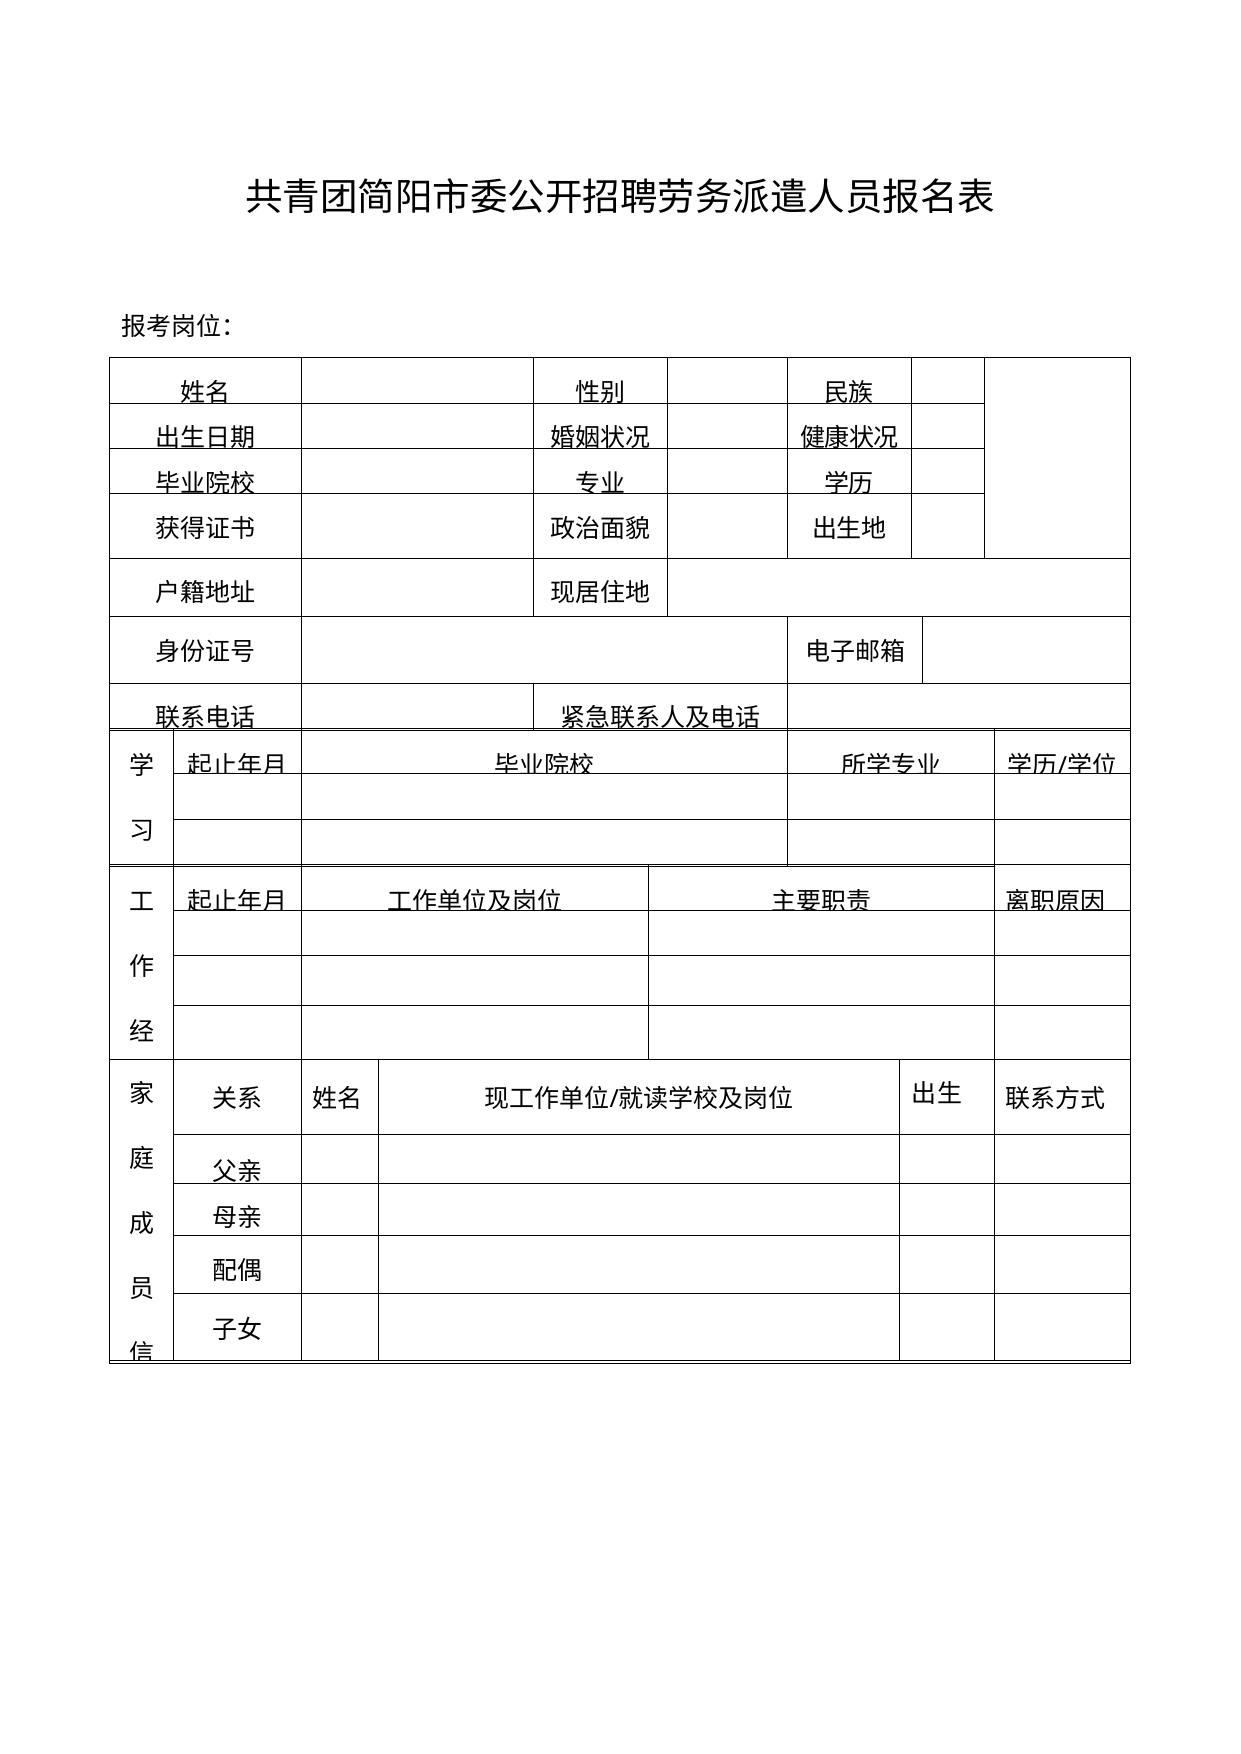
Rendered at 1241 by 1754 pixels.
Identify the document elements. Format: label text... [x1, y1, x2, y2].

table_cell 子女 [174, 1294, 301, 1360]
table_cell [995, 1006, 1130, 1058]
table_cell 学历/学位 [995, 731, 1130, 773]
table_cell [985, 358, 1130, 557]
table_cell [302, 617, 787, 682]
table_cell [302, 1006, 648, 1058]
table_header 报考岗位： [110, 292, 301, 357]
table_cell [302, 684, 533, 728]
table_cell 父亲 [174, 1135, 301, 1182]
table_cell 家庭成员 信息 [110, 1060, 173, 1360]
table_cell [379, 1236, 899, 1293]
table_cell 学习经历 [110, 731, 173, 864]
table_cell 紧急联系人及电话 [534, 684, 787, 728]
table_cell 身份证号 [110, 617, 301, 682]
table_cell [302, 956, 648, 1004]
table_cell [174, 911, 301, 955]
table_cell [302, 358, 367, 402]
table_cell 出生地 [788, 494, 911, 557]
table_cell [668, 358, 787, 402]
table_cell [994, 684, 1130, 728]
table_cell 现居住地 [534, 559, 667, 616]
table_cell [995, 956, 1130, 1004]
table_cell [912, 404, 984, 448]
table_cell [788, 774, 994, 819]
table_cell [912, 358, 984, 402]
table_cell [788, 820, 994, 864]
table_cell [302, 494, 533, 557]
table_cell 关系 [174, 1060, 301, 1134]
table_cell [668, 449, 787, 493]
table_cell 专业 [534, 449, 667, 493]
table_cell 工作经历 [110, 867, 173, 1058]
table_cell [379, 1294, 899, 1360]
table_cell 学历 [788, 449, 911, 493]
table_cell 出 生 日 期 [900, 1060, 994, 1134]
table_cell [367, 358, 533, 402]
table_cell 民族 [788, 358, 911, 402]
table_cell [668, 559, 1130, 616]
table_cell [668, 404, 787, 448]
table_cell 性别 [534, 358, 667, 402]
table_cell 姓名 [110, 358, 301, 402]
table_cell [912, 494, 984, 557]
table_cell 起止年月 [174, 731, 301, 773]
table_cell 联系方式 [995, 1060, 1130, 1134]
table_cell [302, 1236, 378, 1293]
table_cell [302, 404, 367, 448]
table_cell [649, 911, 994, 955]
table_cell [174, 956, 301, 1004]
table_cell [174, 774, 301, 819]
table_cell [995, 1135, 1130, 1182]
table_cell 工作单位及岗位 [302, 867, 648, 909]
table_cell 离职原因 [995, 865, 1130, 909]
table_cell [912, 449, 984, 493]
table_cell 婚姻状况 [534, 404, 667, 448]
table_cell [995, 1184, 1130, 1235]
table_cell [900, 1184, 994, 1235]
table_cell [302, 559, 533, 616]
table_cell [302, 449, 533, 493]
table_cell [302, 1135, 378, 1182]
table_cell 现工作单位/就读学校及岗位 [379, 1060, 899, 1134]
table_cell [302, 1294, 378, 1360]
table_cell [900, 1236, 994, 1293]
text 共青团简阳市委公开招聘劳务派遣人员报名表 [187, 162, 1053, 227]
table_cell [302, 911, 648, 955]
table_cell 姓名 [302, 1060, 378, 1134]
table_cell [668, 494, 787, 557]
table_cell 毕业院校 [110, 449, 301, 493]
table_cell 起止年月 [174, 867, 301, 909]
table_cell [302, 1184, 378, 1235]
table_cell 电子邮箱 [788, 617, 922, 682]
table_cell 联系电话 [110, 684, 301, 728]
table_cell [923, 617, 1130, 682]
table_cell [649, 956, 994, 1004]
table_cell [174, 1006, 301, 1058]
table_cell [900, 1135, 994, 1182]
table_cell 母亲 [174, 1184, 301, 1235]
table_cell [900, 1294, 994, 1360]
table_cell 获得证书 [110, 494, 301, 557]
table_cell [995, 911, 1130, 955]
table_cell [367, 404, 533, 448]
table_cell [379, 1184, 899, 1235]
table_cell 毕业院校 [302, 731, 787, 773]
table_cell [302, 820, 787, 864]
table_cell [302, 774, 787, 819]
table_cell 户籍地址 [110, 559, 301, 616]
table_cell [995, 820, 1130, 864]
table_cell 出生日期 [110, 404, 301, 448]
table_cell [788, 684, 994, 728]
table_cell [995, 1294, 1130, 1360]
table_cell 政治面貌 [534, 494, 667, 557]
table_cell [174, 820, 301, 864]
table_cell [995, 774, 1130, 819]
table_cell 主要职责 [649, 867, 994, 909]
table_cell [649, 1006, 994, 1058]
table_cell [379, 1135, 899, 1182]
table_cell 所学专业 [788, 731, 994, 773]
table_cell [995, 1236, 1130, 1293]
table_cell 配偶 [174, 1236, 301, 1293]
table_cell 健康状况 [788, 404, 911, 448]
